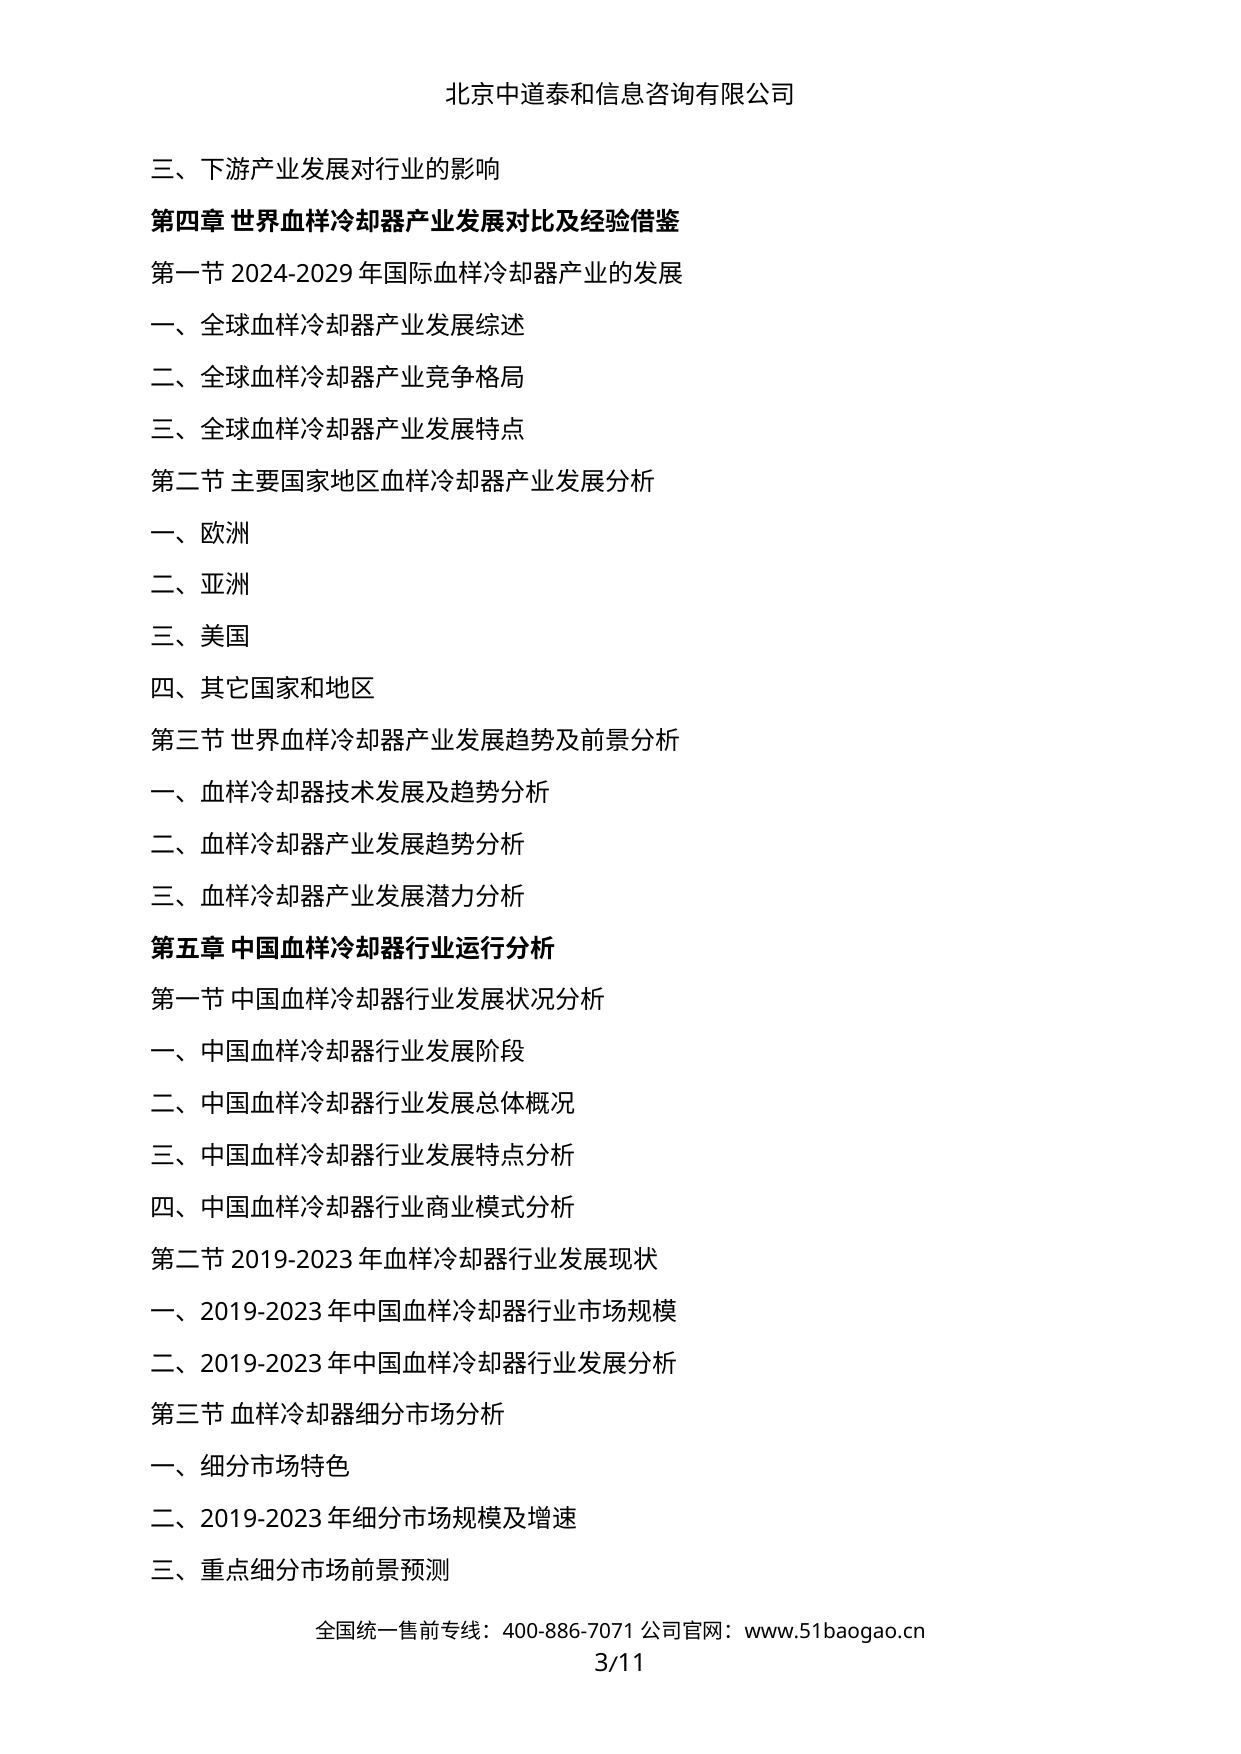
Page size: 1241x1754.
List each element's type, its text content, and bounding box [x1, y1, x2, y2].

text 三、血样冷却器产业发展潜力分析 [150, 876, 1090, 912]
text 第二节 2019-2023年血样冷却器行业发展现状 [150, 1239, 1090, 1276]
text 一、中国血样冷却器行业发展阶段 [150, 1032, 1090, 1068]
text 第三节 血样冷却器细分市场分析 [150, 1395, 1090, 1431]
text 第三节 世界血样冷却器产业发展趋势及前景分析 [150, 721, 1090, 757]
text 第一节 2024-2029年国际血样冷却器产业的发展 [150, 254, 1090, 290]
text 三、全球血样冷却器产业发展特点 [150, 409, 1090, 446]
text 二、中国血样冷却器行业发展总体概况 [150, 1084, 1090, 1120]
text 二、2019-2023年细分市场规模及增速 [150, 1499, 1090, 1535]
text 第五章 中国血样冷却器行业运行分析 [150, 928, 1090, 964]
text 第一节 中国血样冷却器行业发展状况分析 [150, 980, 1090, 1016]
text 二、亚洲 [150, 565, 1090, 601]
text 二、血样冷却器产业发展趋势分析 [150, 824, 1090, 861]
text 一、全球血样冷却器产业发展综述 [150, 306, 1090, 342]
text 三、美国 [150, 617, 1090, 653]
text 三、重点细分市场前景预测 [150, 1551, 1090, 1587]
text 二、全球血样冷却器产业竞争格局 [150, 357, 1090, 394]
text 一、血样冷却器技术发展及趋势分析 [150, 772, 1090, 809]
text 三、中国血样冷却器行业发展特点分析 [150, 1136, 1090, 1172]
text 一、细分市场特色 [150, 1447, 1090, 1483]
text 四、中国血样冷却器行业商业模式分析 [150, 1187, 1090, 1224]
text 二、2019-2023年中国血样冷却器行业发展分析 [150, 1343, 1090, 1379]
text 第四章 世界血样冷却器产业发展对比及经验借鉴 [150, 202, 1090, 238]
text 四、其它国家和地区 [150, 669, 1090, 705]
text 第二节 主要国家地区血样冷却器产业发展分析 [150, 461, 1090, 497]
text 三、下游产业发展对行业的影响 [150, 150, 1090, 186]
text 一、欧洲 [150, 513, 1090, 549]
text 一、2019-2023年中国血样冷却器行业市场规模 [150, 1291, 1090, 1327]
